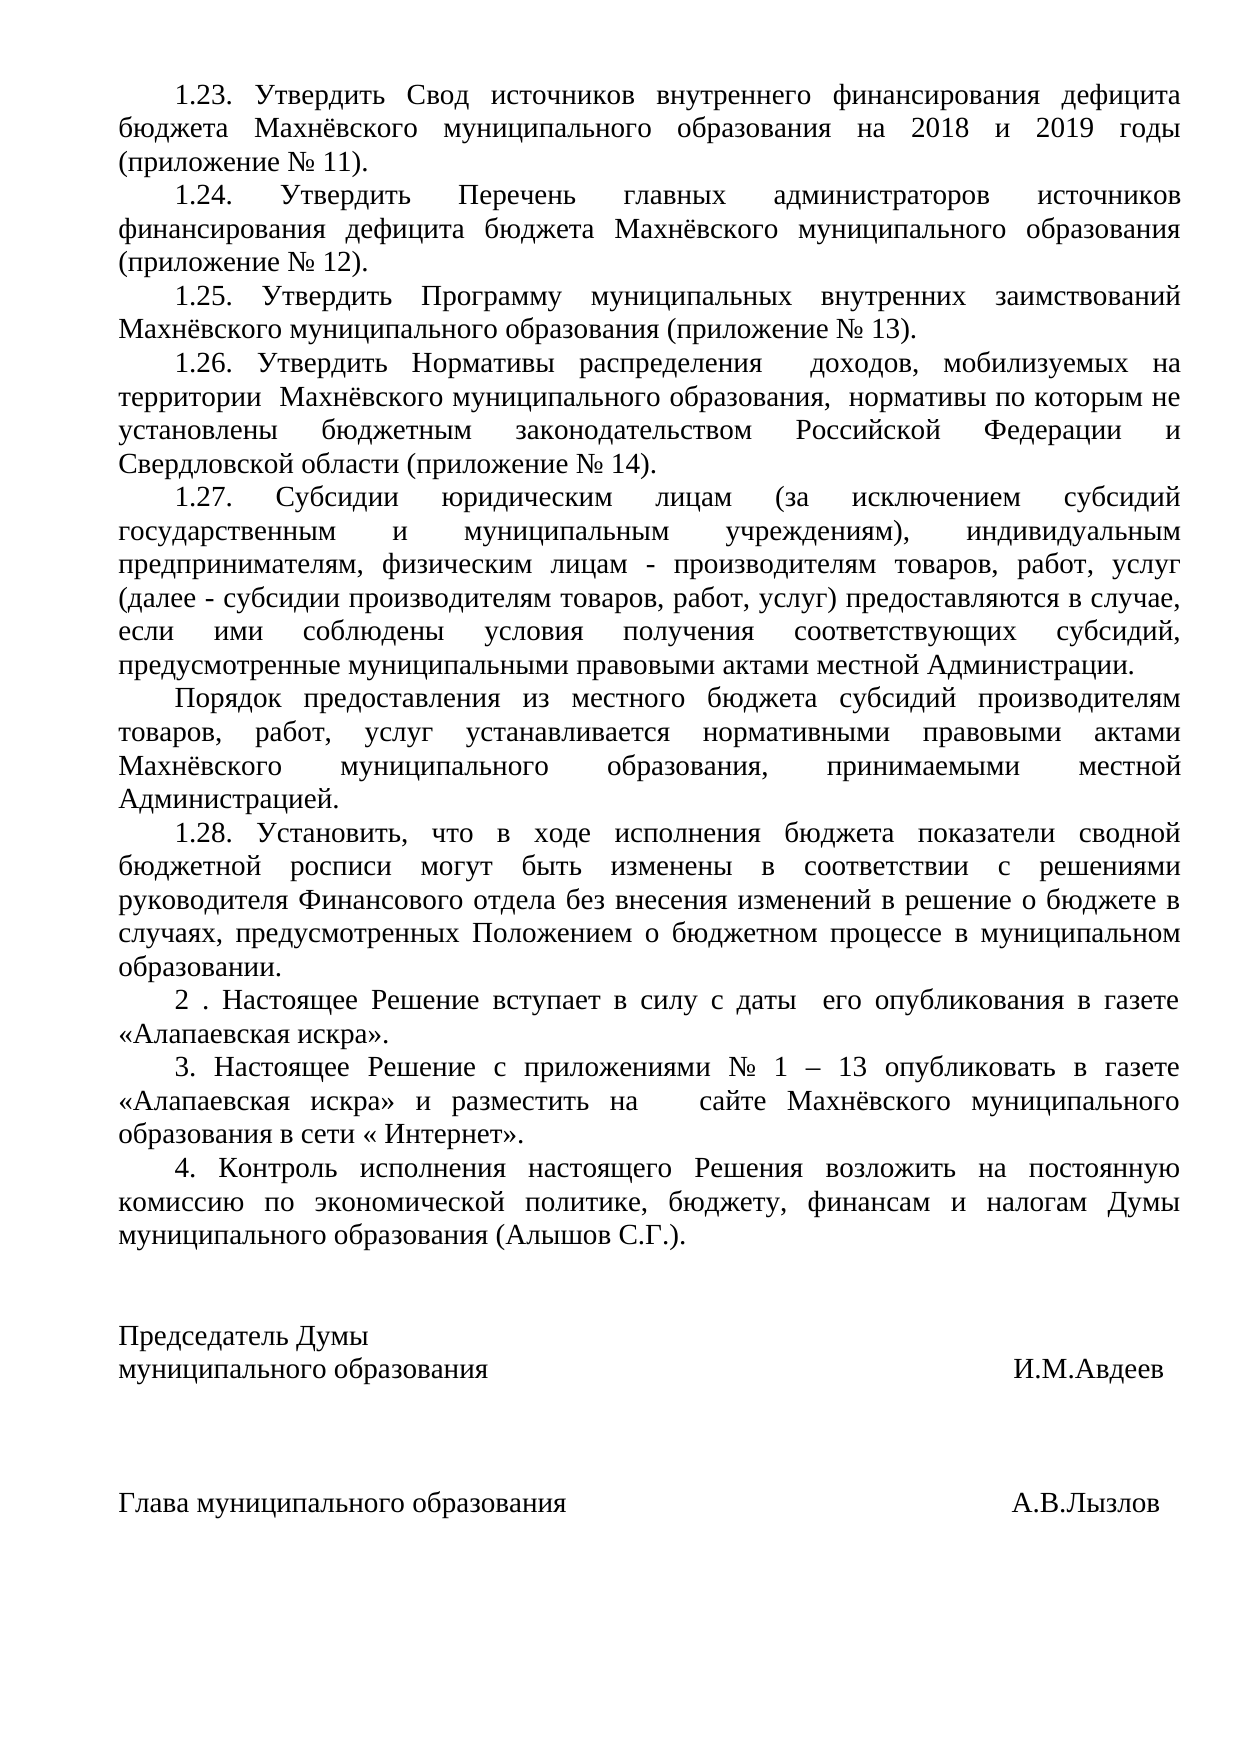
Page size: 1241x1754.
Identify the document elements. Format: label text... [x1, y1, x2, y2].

text 1.25. Утвердить Программу муниципальных внутренних заимствований Махнёвского муниципального образования (приложение № 13). [118, 278, 1182, 345]
text Председатель Думы [118, 1318, 1181, 1351]
text 1.28. Установить, что в ходе исполнения бюджета показатели сводной бюджетной росписи могут быть изменены в соответствии с решениями руководителя Финансового отдела без внесения изменений в решение о бюджете в случаях, предусмотренных Положением о бюджетном процессе в муниципальном образовании. [118, 815, 1182, 982]
text Порядок предоставления из местного бюджета субсидий производителям товаров, работ, услуг устанавливается нормативными правовыми актами Махнёвского муниципального образования, принимаемыми местной Администрацией. [118, 681, 1182, 815]
text 1.26. Утвердить Нормативы распределения доходов, мобилизуемых на территории Махнёвского муниципального образования, нормативы по которым не установлены бюджетным законодательством Российской Федерации и Свердловской области (приложение № 14). [118, 345, 1182, 479]
text Глава муниципального образования А.В.Лызлов [118, 1486, 1181, 1519]
text 1.23. Утвердить Свод источников внутреннего финансирования дефицита бюджета Махнёвского муниципального образования на 2018 и 2019 годы (приложение № 11). [118, 77, 1182, 177]
text 1.24. Утвердить Перечень главных администраторов источников финансирования дефицита бюджета Махнёвского муниципального образования (приложение № 12). [118, 177, 1182, 278]
text муниципального образования И.М.Авдеев [118, 1351, 1181, 1385]
text 2 . Настоящее Решение вступает в силу с даты его опубликования в газете «Алапаевская искра». [118, 982, 1181, 1049]
text 1.27. Субсидии юридическим лицам (за исключением субсидий государственным и муниципальным учреждениям), индивидуальным предпринимателям, физическим лицам - производителям товаров, работ, услуг (далее - субсидии производителям товаров, работ, услуг) предоставляются в случае, если ими соблюдены условия получения соответствующих субсидий, предусмотренные муниципальными правовыми актами местной Администрации. [118, 479, 1182, 681]
text 4. Контроль исполнения настоящего Решения возложить на постоянную комиссию по экономической политике, бюджету, финансам и налогам Думы муниципального образования (Алышов С.Г.). [118, 1150, 1181, 1251]
text 3. Настоящее Решение с приложениями № 1 – 13 опубликовать в газете «Алапаевская искра» и разместить на сайте Махнёвского муниципального образования в сети « Интернет». [118, 1049, 1181, 1150]
